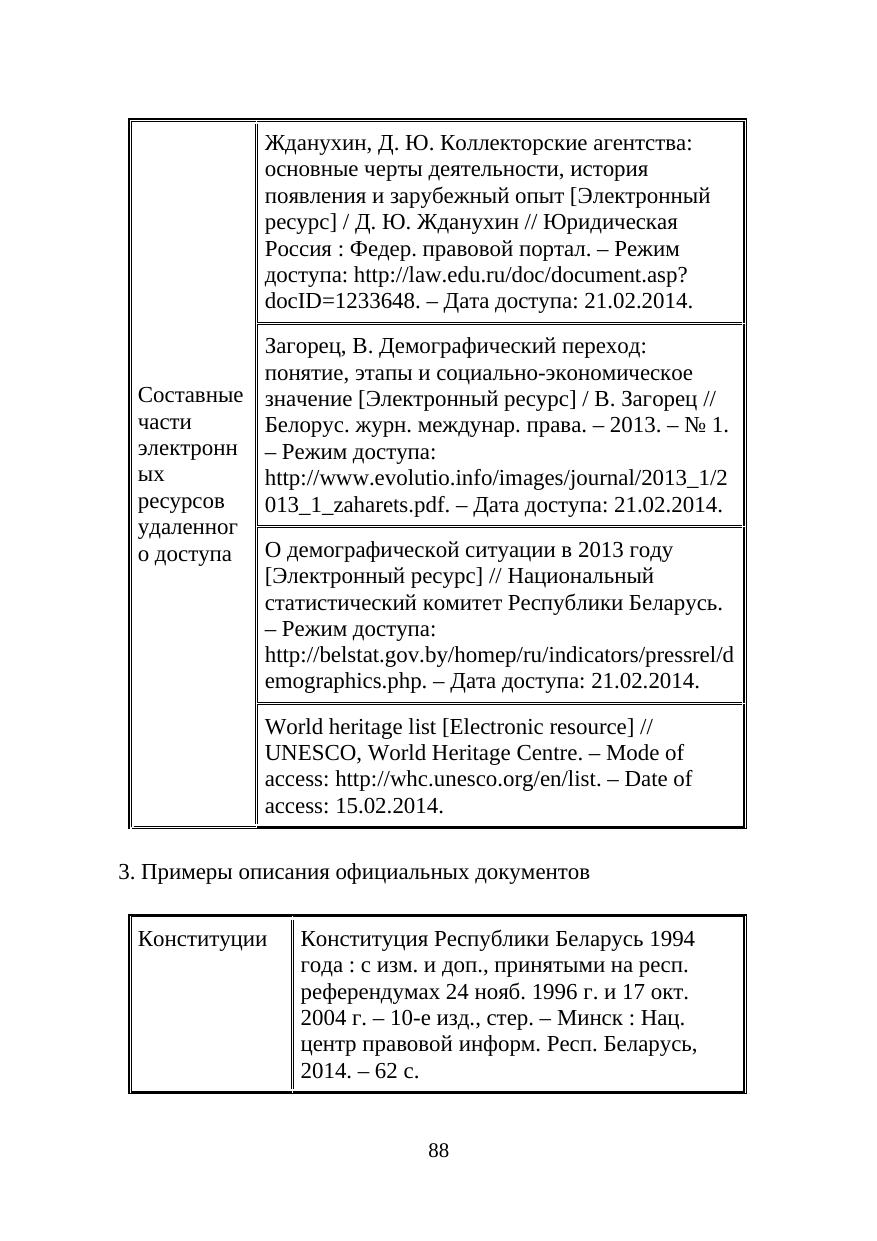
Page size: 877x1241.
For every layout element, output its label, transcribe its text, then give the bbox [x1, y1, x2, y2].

table_header Конституции [132, 917, 293, 1091]
table_cell Загорец, В. Демографический переход: понятие, этапы и социально-экономическое значение [Электронный ресурс] / В. Загорец // Белорус. журн. междунар. права. – 2013. – № 1. – Режим доступа: http://www.evolutio.info/images/journal/2013_1/2013_1_zaharets.pdf. – Дата доступа: 21.02.2014. [258, 321, 744, 525]
table_header Конституция Республики Беларусь 1994 года : с изм. и доп., принятыми на респ. референдумах 24 нояб. 1996 г. и 17 окт. 2004 г. – 10-е изд., стер. – Минск : Нац. центр правовой информ. Респ. Беларусь, 2014. – 62 с. [293, 917, 743, 1091]
table_cell World heritage list [Electronic resource] // UNESCO, World Heritage Centre. – Mode of access: http://whc.unesco.org/en/list. – Date of access: 15.02.2014. [257, 702, 745, 826]
table_cell О демографической ситуации в 2013 году [Электронный ресурс] // Национальный статистический комитет Республики Беларусь. – Режим доступа: http://belstat.gov.by/homep/ru/indicators/pressrel/demographics.php. – Дата доступа: 21.02.2014. [257, 525, 745, 702]
table_cell Жданухин, Д. Ю. Коллекторские агентства: основные черты деятельности, история появления и зарубежный опыт [Электронный ресурс] / Д. Ю. Жданухин // Юридическая Россия : Федер. правовой портал. – Режим доступа: http://law.edu.ru/doc/document.asp?docID=1233648. – Дата доступа: 21.02.2014. [257, 122, 743, 321]
text 3. Примеры описания официальных документов [118, 858, 759, 885]
table_cell Составные части электронных ресурсов удаленного доступа [132, 122, 257, 826]
